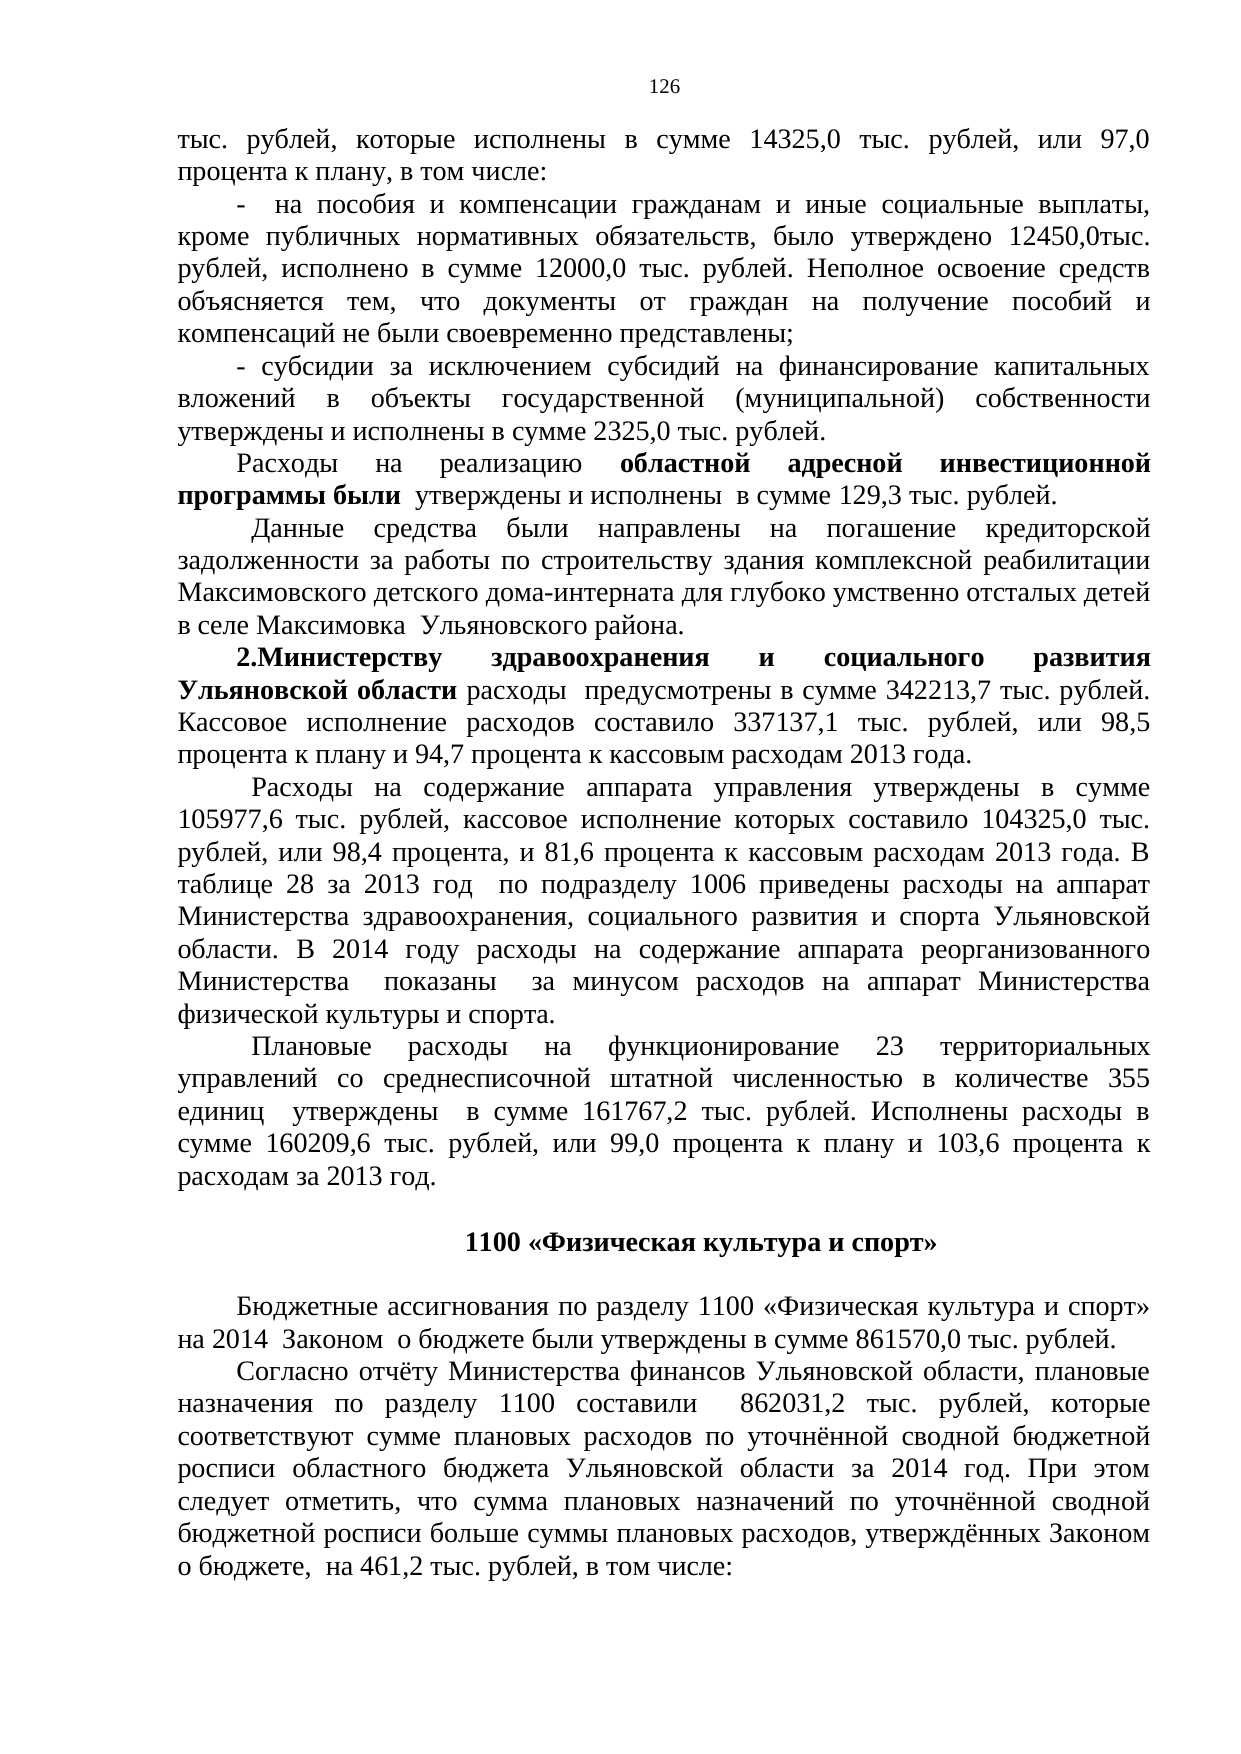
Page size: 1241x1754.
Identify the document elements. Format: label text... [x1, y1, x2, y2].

text Данные средства были направлены на погашение кредиторской задолженности за работы по строительству здания комплексной реабилитации Максимовского детского дома-интерната для глубоко умственно отсталых детей в селе Максимовка Ульяновского района. [177, 511, 1152, 640]
text - субсидии за исключением субсидий на финансирование капитальных вложений в объекты государственной (муниципальной) собственности утверждены и исполнены в сумме 2325,0 тыс. рублей. [177, 349, 1152, 446]
text 1100 «Физическая культура и спорт» [177, 1224, 1152, 1257]
text Расходы на реализацию областной адресной инвестиционной программы были утверждены и исполнены в сумме 129,3 тыс. рублей. [177, 446, 1152, 511]
text 2.Министерству здравоохранения и социального развития Ульяновской области расходы предусмотрены в сумме 342213,7 тыс. рублей. Кассовое исполнение расходов составило 337137,1 тыс. рублей, или 98,5 процента к плану и 94,7 процента к кассовым расходам 2013 года. [177, 640, 1152, 770]
text Согласно отчёту Министерства финансов Ульяновской области, плановые назначения по разделу 1100 составили 862031,2 тыс. рублей, которые соответствуют сумме плановых расходов по уточнённой сводной бюджетной росписи областного бюджета Ульяновской области за 2014 год. При этом следует отметить, что сумма плановых назначений по уточнённой сводной бюджетной росписи больше суммы плановых расходов, утверждённых Законом о бюджете, на 461,2 тыс. рублей, в том числе: [177, 1354, 1152, 1581]
text Расходы на содержание аппарата управления утверждены в сумме 105977,6 тыс. рублей, кассовое исполнение которых составило 104325,0 тыс. рублей, или 98,4 процента, и 81,6 процента к кассовым расходам 2013 года. В таблице 28 за 2013 год по подразделу 1006 приведены расходы на аппарат Министерства здравоохранения, социального развития и спорта Ульяновской области. В 2014 году расходы на содержание аппарата реорганизованного Министерства показаны за минусом расходов на аппарат Министерства физической культуры и спорта. [177, 770, 1152, 1029]
text Бюджетные ассигнования по разделу 1100 «Физическая культура и спорт» на 2014 Законом о бюджете были утверждены в сумме 861570,0 тыс. рублей. [177, 1289, 1152, 1354]
text Плановые расходы на функционирование 23 территориальных управлений со среднесписочной штатной численностью в количестве 355 единиц утверждены в сумме 161767,2 тыс. рублей. Исполнены расходы в сумме 160209,6 тыс. рублей, или 99,0 процента к плану и 103,6 процента к расходам за 2013 год. [177, 1029, 1152, 1191]
text - на пособия и компенсации гражданам и иные социальные выплаты, кроме публичных нормативных обязательств, было утверждено 12450,0тыс. рублей, исполнено в сумме 12000,0 тыс. рублей. Неполное освоение средств объясняется тем, что документы от граждан на получение пособий и компенсаций не были своевременно представлены; [177, 187, 1152, 349]
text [177, 122, 1152, 187]
